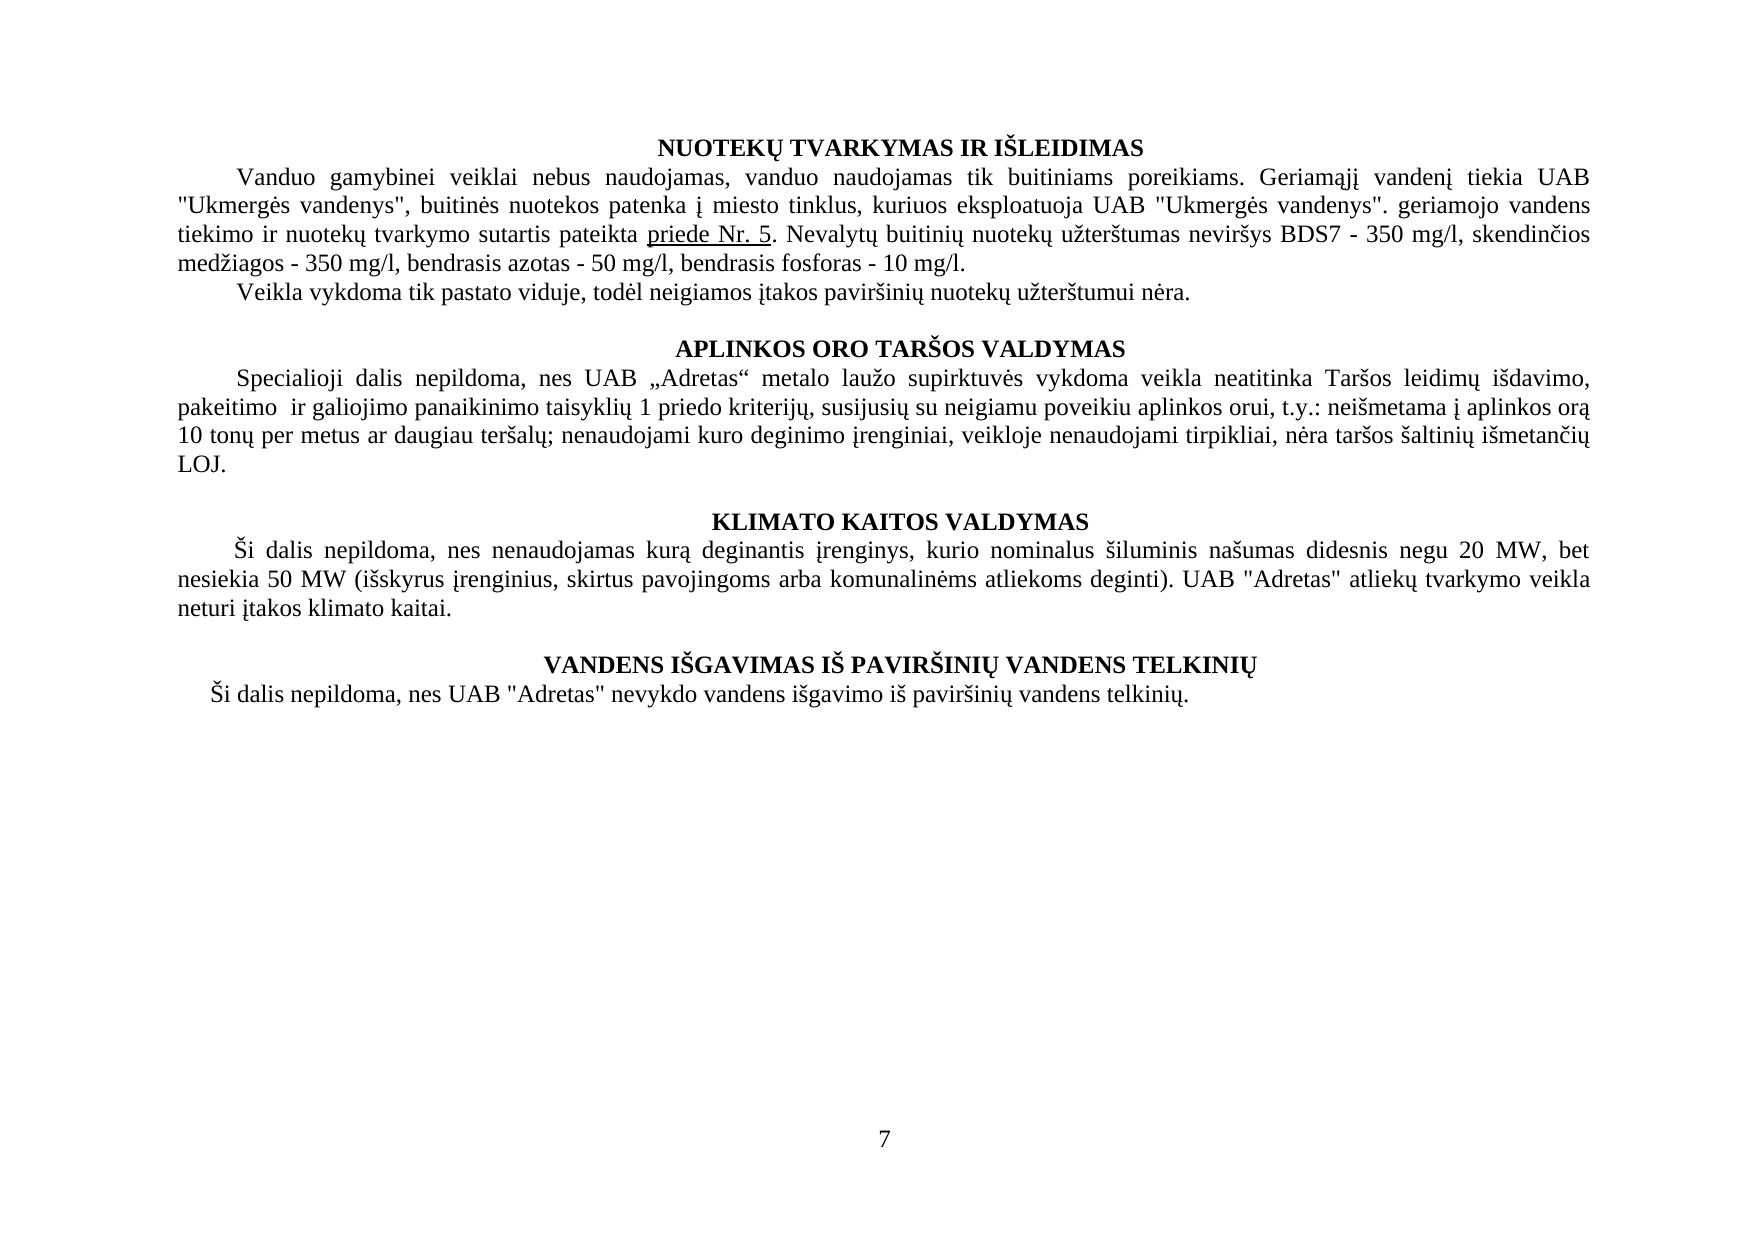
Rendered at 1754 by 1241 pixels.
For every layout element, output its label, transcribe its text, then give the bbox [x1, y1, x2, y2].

text KLIMATO KAITOS VALDYMAS [177, 507, 1591, 535]
text APLINKOS ORO TARŠOS VALDYMAS [177, 334, 1591, 363]
text Vanduo gamybinei veiklai nebus naudojamas, vanduo naudojamas tik buitiniams poreikiams. Geriamąjį vandenį tiekia UAB "Ukmergės vandenys", buitinės nuotekos patenka į miesto tinklus, kuriuos eksploatuoja UAB "Ukmergės vandenys". geriamojo vandens tiekimo ir nuotekų tvarkymo sutartis pateikta priede Nr. 5. Nevalytų buitinių nuotekų užterštumas neviršys BDS7 - 350 mg/l, skendinčios medžiagos - 350 mg/l, bendrasis azotas - 50 mg/l, bendrasis fosforas - 10 mg/l. [177, 162, 1591, 277]
text Ši dalis nepildoma, nes UAB "Adretas" nevykdo vandens išgavimo iš paviršinių vandens telkinių. [177, 679, 1591, 708]
text Specialioji dalis nepildoma, nes UAB „Adretas“ metalo laužo supirktuvės vykdoma veikla neatitinka Taršos leidimų išdavimo, pakeitimo ir galiojimo panaikinimo taisyklių priedo kriterijų, susijusių su neigiamu poveikiu aplinkos orui, t.y.: neišmetama į aplinkos orą 10 tonų per metus ar daugiau teršalų; nenaudojami kuro deginimo įrenginiai, veikloje nenaudojami tirpikliai, nėra taršos šaltinių išmetančių LOJ. [177, 363, 1591, 478]
text VANDENS IŠGAVIMAS IŠ PAVIRŠINIŲ VANDENS TELKINIŲ [177, 650, 1591, 679]
text Nuotekų TVARKYMAS IR išleidimas [177, 133, 1591, 162]
text Veikla vykdoma tik pastato viduje, todėl neigiamos įtakos paviršinių nuotekų užterštumui nėra. [177, 277, 1591, 305]
text Ši dalis nepildoma, nes nenaudojamas kurą deginantis įrenginys, kurio nominalus šiluminis našumas didesnis negu 20 MW, bet nesiekia 50 MW (išskyrus įrenginius, skirtus pavojingoms arba komunalinėms atliekoms deginti). UAB "Adretas" atliekų tvarkymo veikla neturi įtakos klimato kaitai. [177, 535, 1591, 622]
